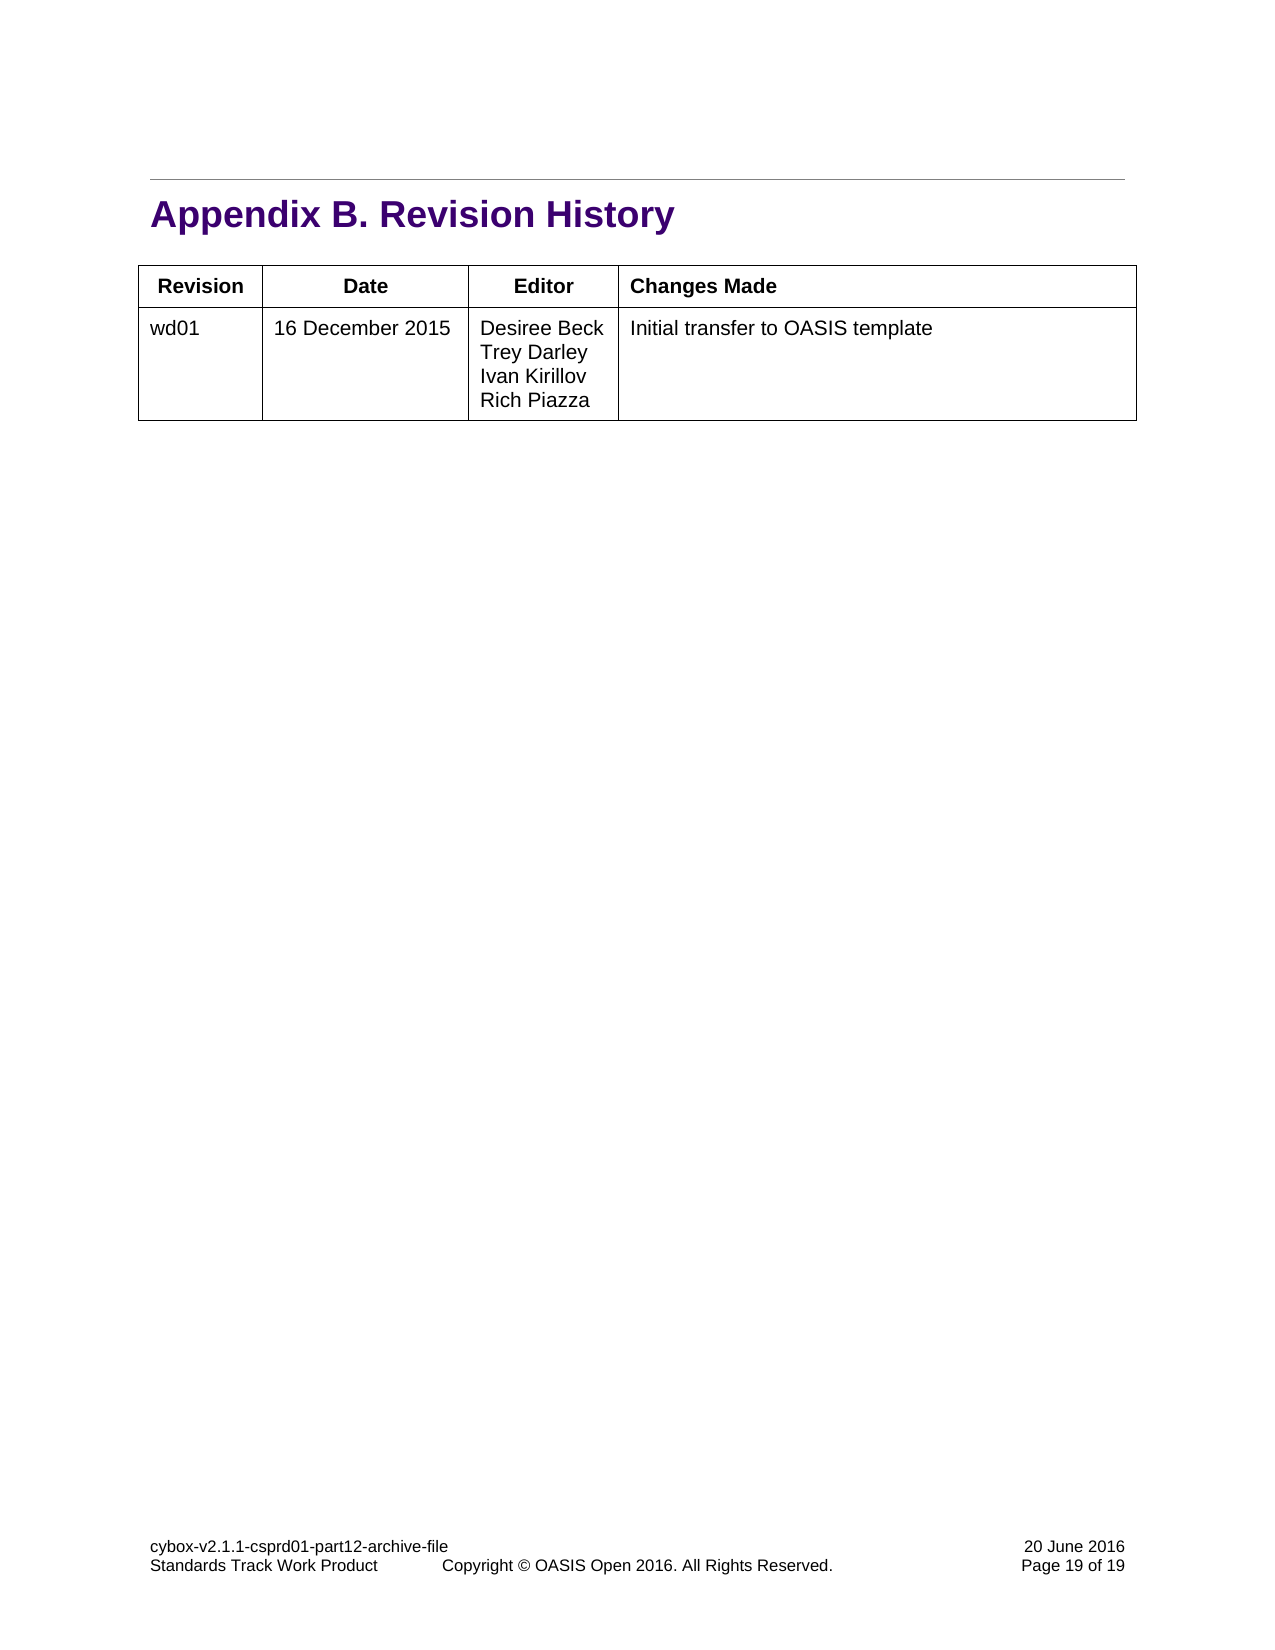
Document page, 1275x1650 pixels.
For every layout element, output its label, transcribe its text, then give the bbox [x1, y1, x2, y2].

table_cell Initial transfer to OASIS template [619, 308, 1136, 420]
table_cell wd01 [139, 308, 262, 420]
table_header Date [263, 266, 468, 307]
table_header Changes Made [619, 266, 1136, 307]
table_cell Desiree Beck Trey Darley Ivan Kirillov Rich Piazza [469, 308, 618, 420]
table_header Editor [469, 266, 618, 307]
table_header Revision [139, 266, 262, 307]
subtitle Revision History [150, 180, 1125, 236]
table_cell 16 December 2015 [263, 308, 468, 420]
